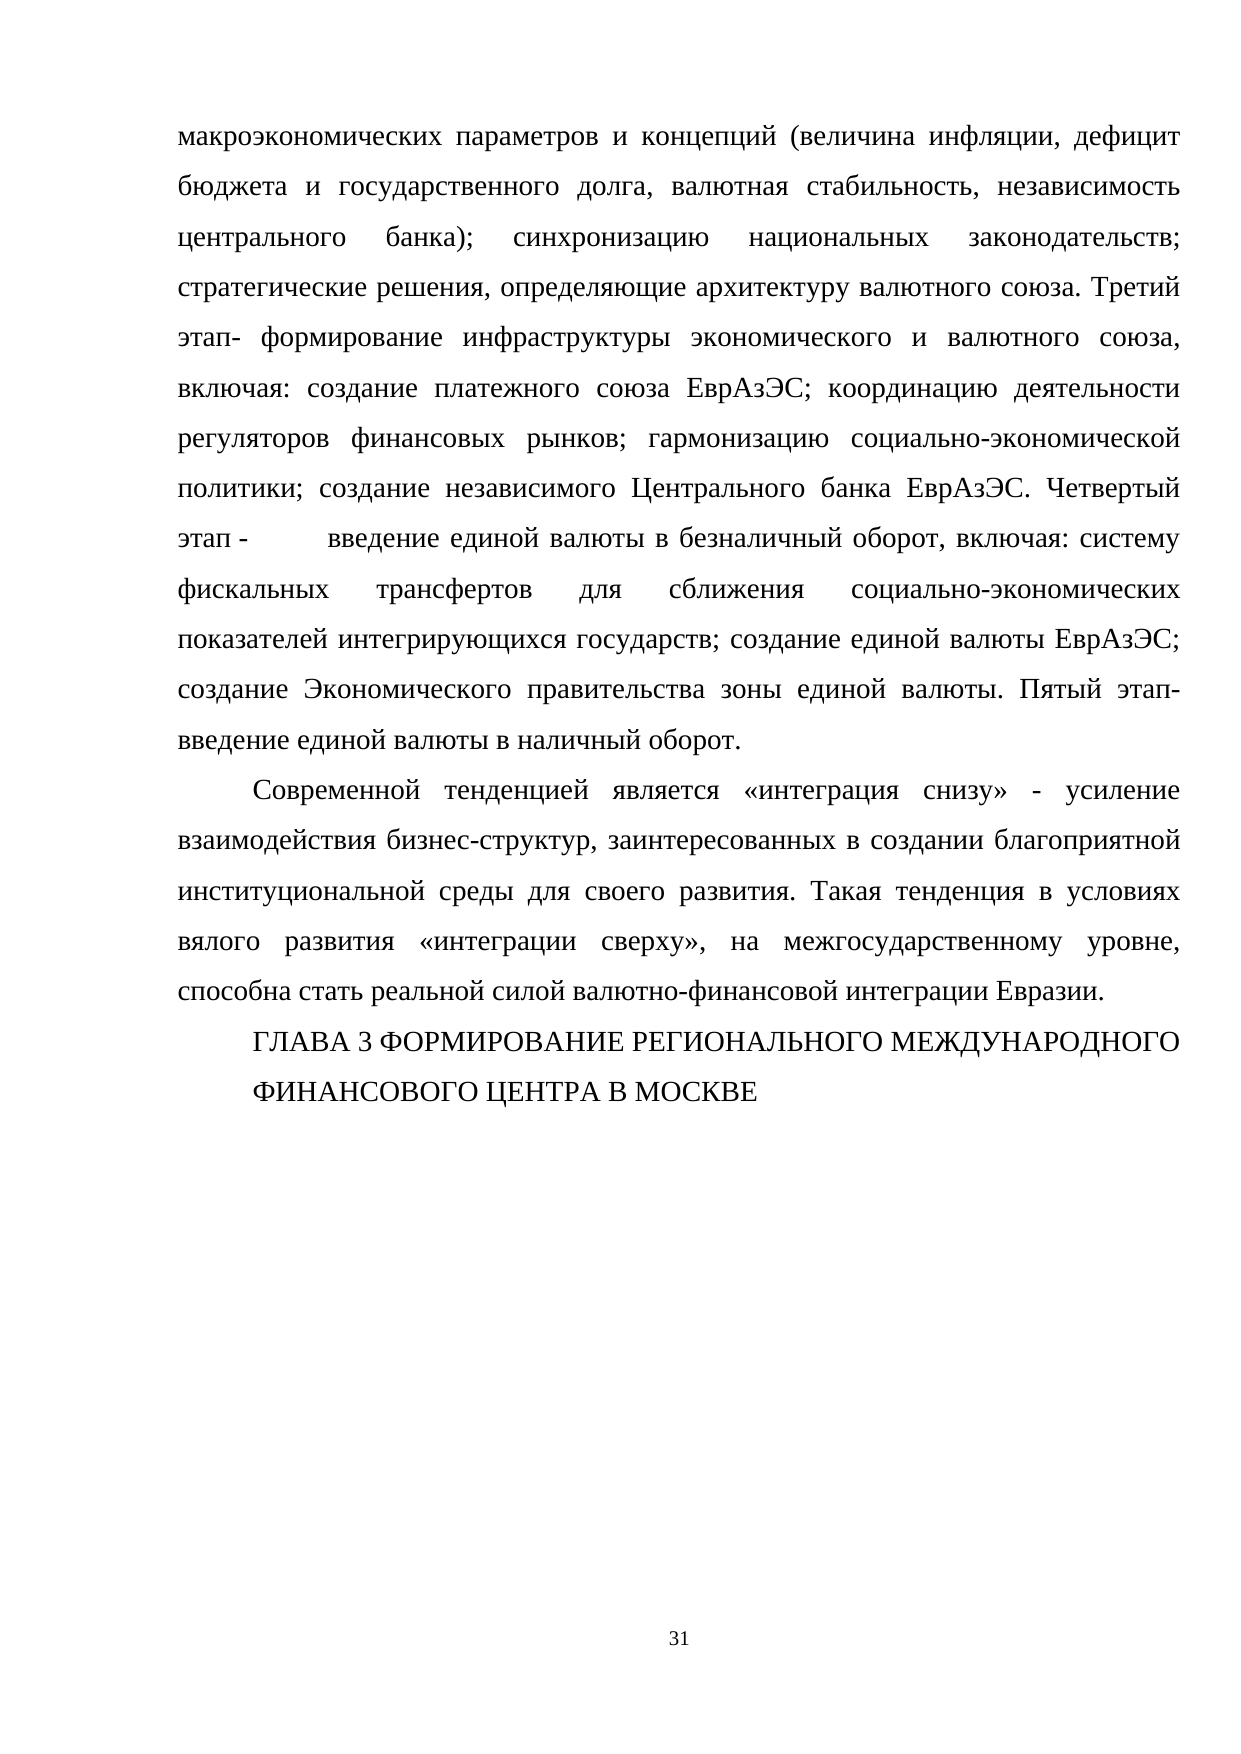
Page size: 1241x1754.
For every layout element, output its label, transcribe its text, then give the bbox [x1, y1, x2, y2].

text ГЛАВА 3 ФОРМИРОВАНИЕ РЕГИОНАЛЬНОГО МЕЖДУНАРОДНОГО ФИНАНСОВОГО ЦЕНТРА В МОСКВЕ [252, 1024, 1181, 1108]
text Современной тенденцией является «интеграция снизу» - усиление взаимодействия бизнес-структур, заинтересованных в создании благоприятной институциональной среды для своего развития. Такая тенденция в условиях вялого развития «интеграции сверху», на межгосударственному уровне, способна стать реальной силой валютно-финансовой интеграции Евразии. [177, 772, 1181, 1007]
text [177, 118, 1181, 755]
